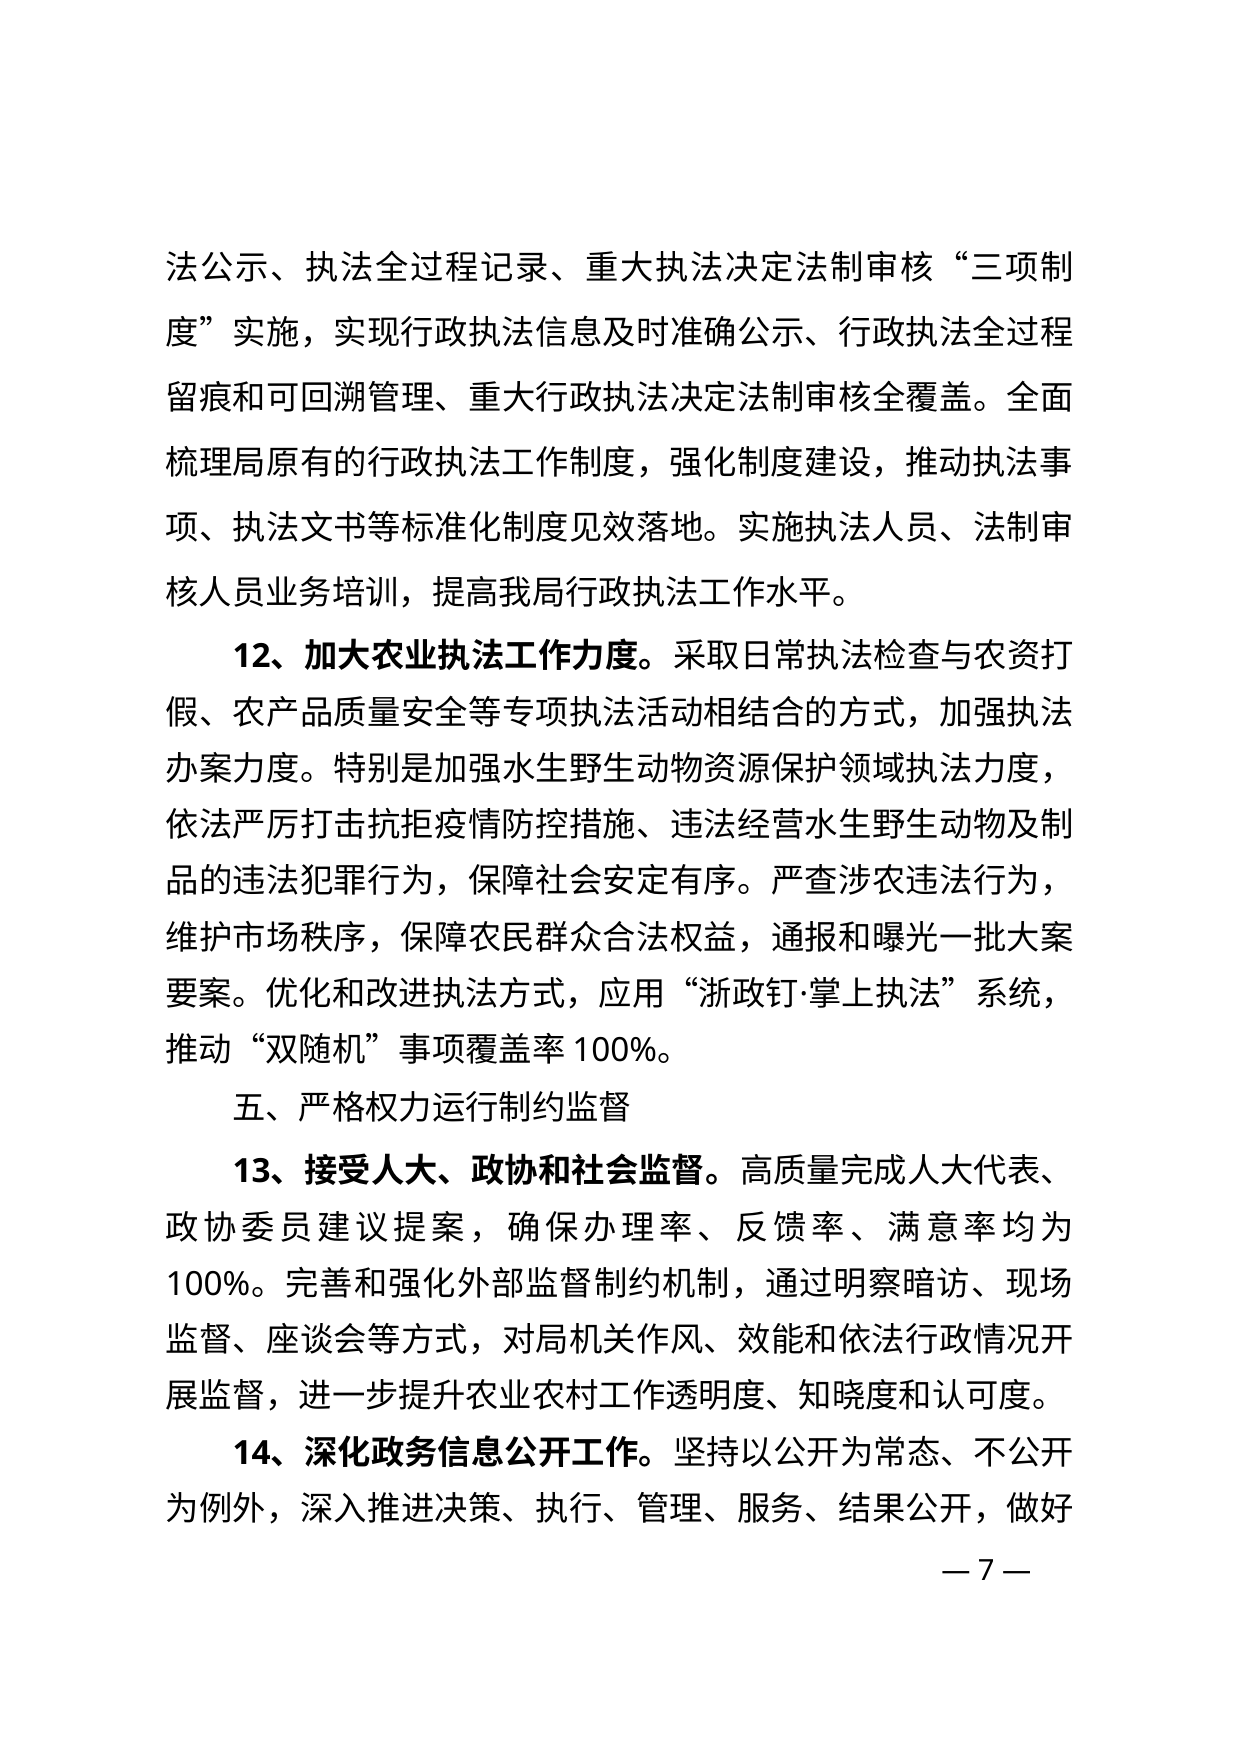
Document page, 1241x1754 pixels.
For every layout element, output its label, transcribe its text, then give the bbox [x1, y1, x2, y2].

text 12、加大农业执法工作力度。采取日常执法检查与农资打假、农产品质量安全等专项执法活动相结合的方式，加强执法办案力度。特别是加强水生野生动物资源保护领域执法力度，依法严厉打击抗拒疫情防控措施、违法经营水生野生动物及制品的违法犯罪行为，保障社会安定有序。严查涉农违法行为，维护市场秩序，保障农民群众合法权益，通报和曝光一批大案要案。优化和改进执法方式，应用“浙政钉·掌上执法”系统，推动“双随机”事项覆盖率100%。 [165, 623, 1075, 1073]
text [165, 233, 1075, 623]
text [165, 1419, 1075, 1532]
text 五、严格权力运行制约监督 [165, 1073, 1075, 1138]
text 13、接受人大、政协和社会监督。高质量完成人大代表、政协委员建议提案，确保办理率、反馈率、满意率均为100%。完善和强化外部监督制约机制，通过明察暗访、现场监督、座谈会等方式，对局机关作风、效能和依法行政情况开展监督，进一步提升农业农村工作透明度、知晓度和认可度。 [165, 1138, 1075, 1419]
